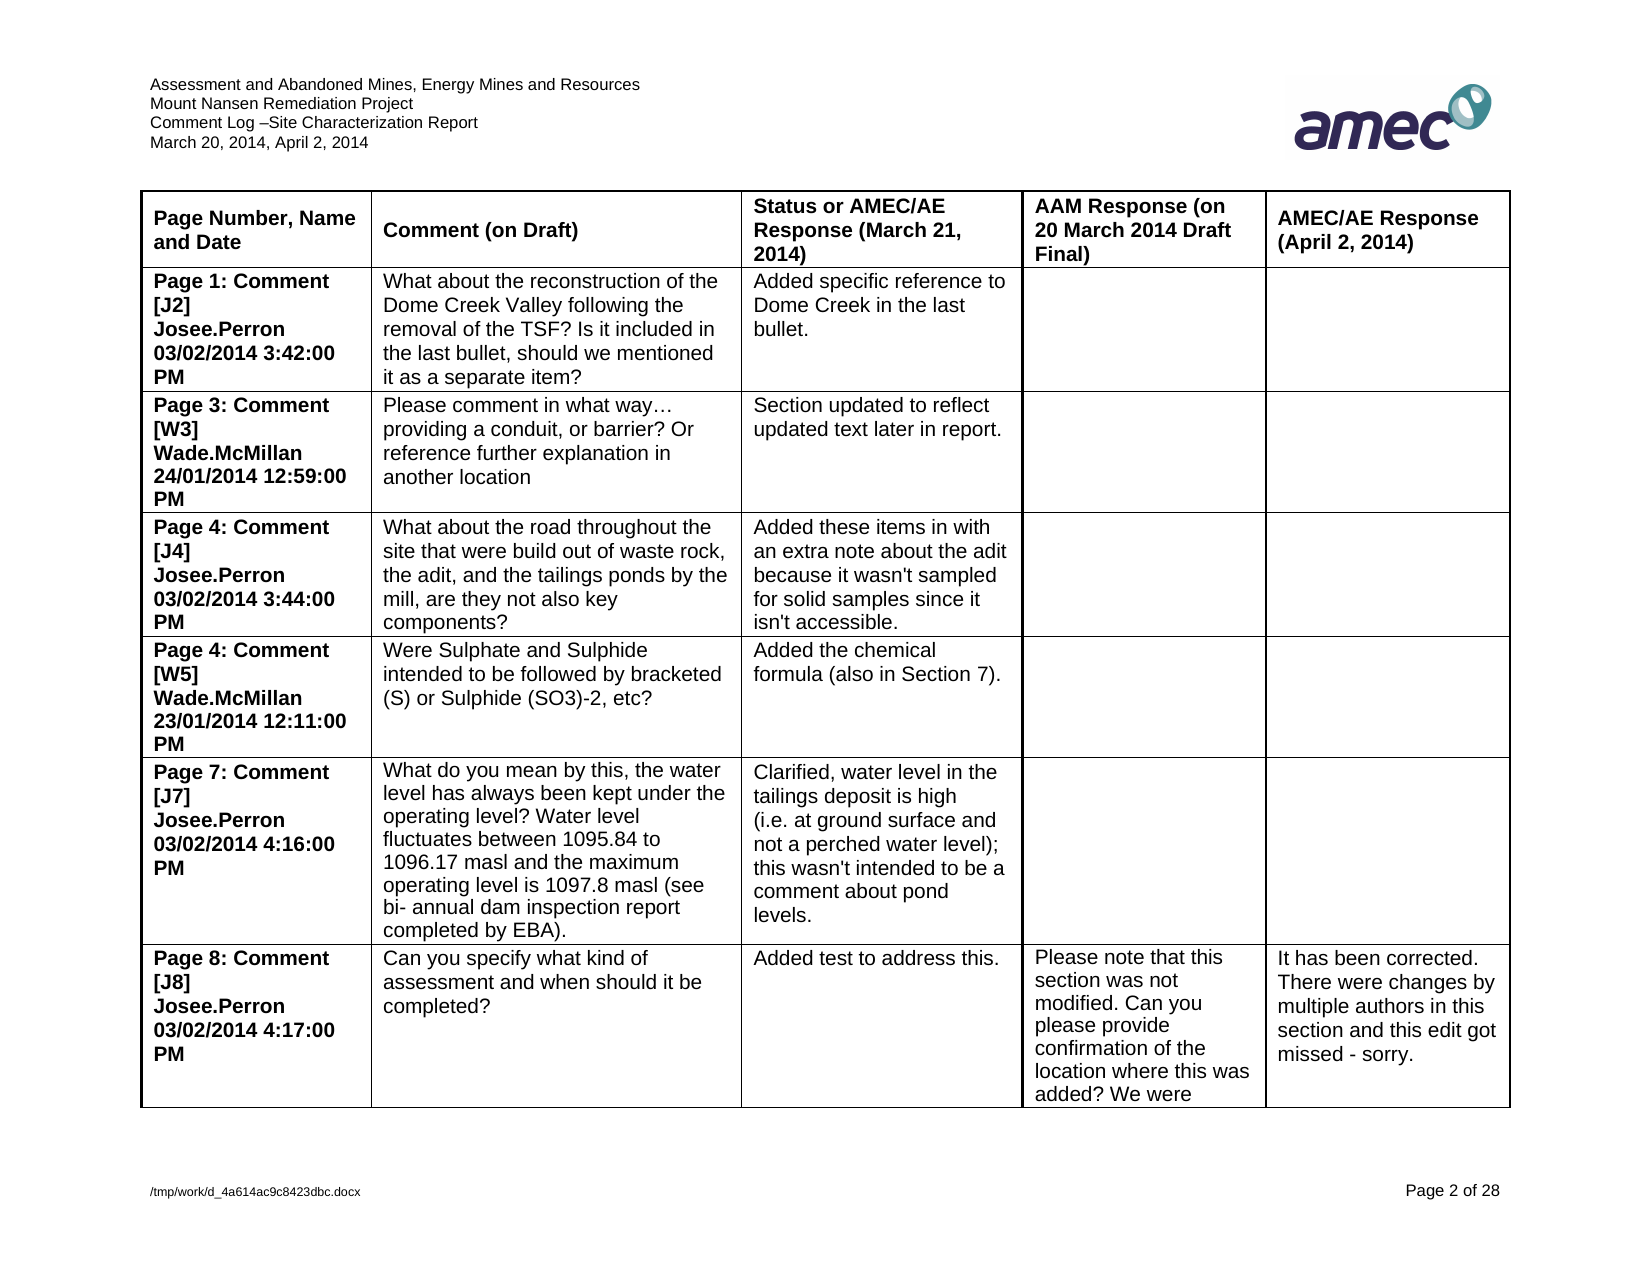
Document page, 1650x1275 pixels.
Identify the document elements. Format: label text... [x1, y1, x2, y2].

table_cell Please comment in what way…providing a conduit, or barrier? Or reference further explanation in another location [372, 392, 741, 512]
table_cell Section updated to reflect updated text later in report. [742, 392, 1021, 512]
table_cell Page 4: Comment [J4] Josee.Perron 03/02/2014 3:44:00 PM [143, 513, 371, 636]
table_cell Page 4: Comment [W5] Wade.McMillan 23/01/2014 12:11:00 PM [143, 637, 371, 757]
table_cell [1024, 758, 1265, 943]
table_header Status or AMEC/AE Response (March 21, 2014) [742, 192, 1021, 267]
table_cell Were Sulphate and Sulphide intended to be followed by bracketed (S) or Sulphide (SO3)-2, etc? [372, 637, 741, 757]
table_cell Added test to address this. [742, 945, 1021, 1107]
table_cell Can you specify what kind of assessment and when should it be completed? [372, 945, 741, 1107]
table_cell Added the chemical formula (also in Section 7). [742, 637, 1021, 757]
table_cell Added specific reference to Dome Creek in the last bullet. [742, 268, 1021, 391]
table_header AAM Response (on 20 March 2014 Draft Final) [1024, 192, 1265, 267]
table_cell [1024, 392, 1265, 512]
table_cell What about the reconstruction of the Dome Creek Valley following the removal of the TSF? Is it included in the last bullet, should we mentioned it as a separate item? [372, 268, 741, 391]
table_cell What about the road throughout the site that were build out of waste rock, the adit, and the tailings ponds by the mill, are they not also key components? [372, 513, 741, 636]
table_cell Page 7: Comment [J7] Josee.Perron 03/02/2014 4:16:00 PM [143, 758, 371, 943]
table_header Page Number, Name and Date [143, 192, 371, 267]
table_cell [1267, 392, 1509, 512]
table_cell [1267, 513, 1509, 636]
table_cell [1267, 637, 1509, 757]
table_cell Page 3: Comment [W3] Wade.McMillan 24/01/2014 12:59:00 PM [143, 392, 371, 512]
table_cell Page 1: Comment [J2] Josee.Perron 03/02/2014 3:42:00 PM [143, 268, 371, 391]
table_cell Page 8: Comment [J8] Josee.Perron 03/02/2014 4:17:00 PM [143, 945, 371, 1107]
picture [1285, 75, 1500, 160]
table_cell [1024, 513, 1265, 636]
table_cell [1267, 268, 1509, 391]
table_cell [1024, 637, 1265, 757]
table_header AMEC/AE Response (April 2, 2014) [1267, 192, 1509, 267]
table_cell It has been corrected. There were changes by multiple authors in this section and this edit got missed - sorry. [1267, 945, 1509, 1107]
table_cell What do you mean by this, the water level has always been kept under the operating level? Water level fluctuates between 1095.84 to 1096.17 masl and the maximum operating level is 1097.8 masl (see bi- annual dam inspection report completed by EBA). [372, 758, 741, 943]
table_cell Clarified, water level in the tailings deposit is high (i.e. at ground surface and not a perched water level); this wasn't intended to be a comment about pond levels. [742, 758, 1021, 943]
table_cell Added these items in with an extra note about the adit because it wasn't sampled for solid samples since it isn't accessible. [742, 513, 1021, 636]
table_cell [1267, 758, 1509, 943]
table_cell [1024, 268, 1265, 391]
table_header Comment (on Draft) [372, 192, 741, 267]
